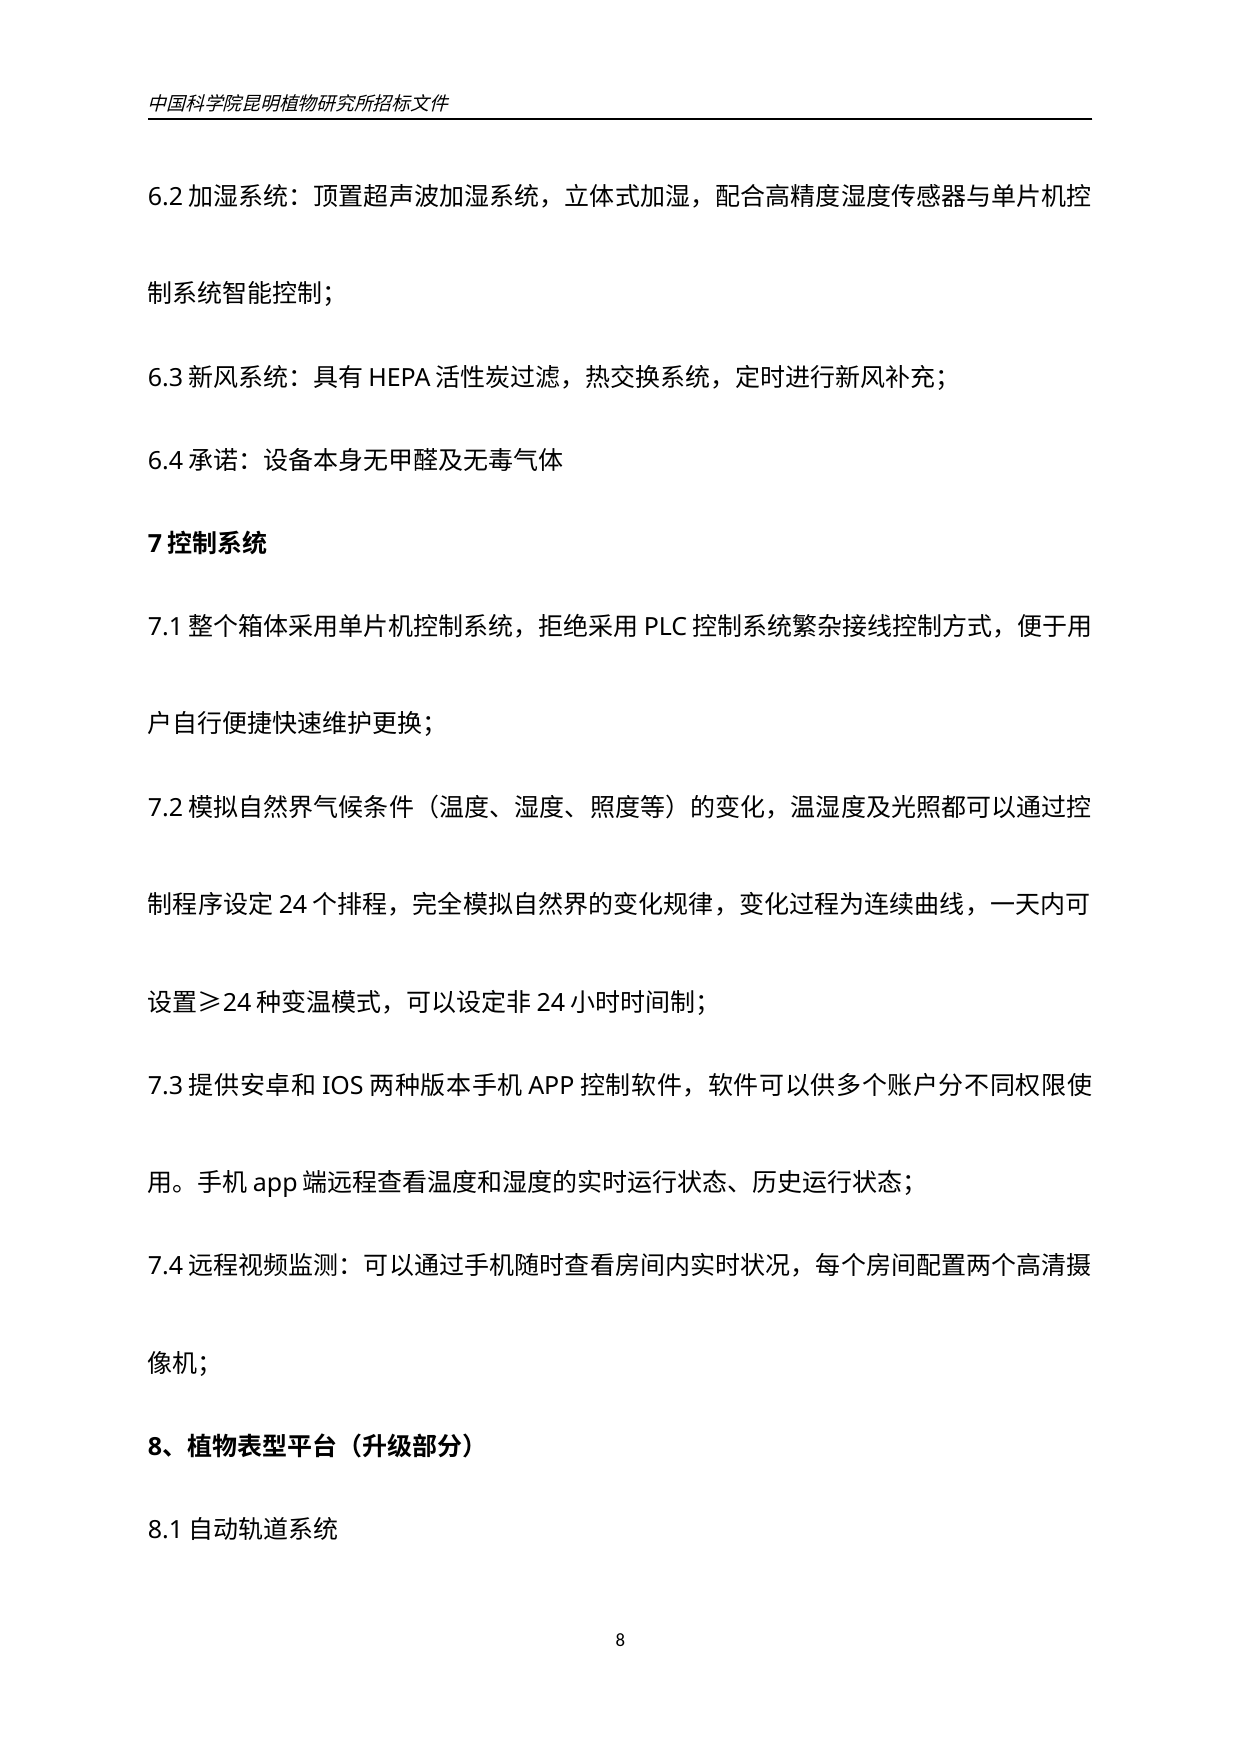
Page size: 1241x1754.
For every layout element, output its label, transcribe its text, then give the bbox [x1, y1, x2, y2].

text 7.2模拟自然界气候条件（温度、湿度、照度等）的变化，温湿度及光照都可以通过控制程序设定24个排程，完全模拟自然界的变化规律，变化过程为连续曲线，一天内可设置≥24种变温模式，可以设定非24小时时间制； [148, 773, 1092, 1033]
text 8、植物表型平台（升级部分） [148, 1412, 1092, 1477]
text 7.1整个箱体采用单片机控制系统，拒绝采用PLC控制系统繁杂接线控制方式，便于用户自行便捷快速维护更换； [148, 592, 1092, 754]
text 6.4承诺：设备本身无甲醛及无毒气体 [148, 426, 1092, 491]
text 6.2加湿系统：顶置超声波加湿系统，立体式加湿，配合高精度湿度传感器与单片机控制系统智能控制； [148, 162, 1092, 324]
text 8.1自动轨道系统 [148, 1495, 1092, 1560]
text 6.3新风系统：具有HEPA活性炭过滤，热交换系统，定时进行新风补充； [148, 343, 1092, 408]
text 7控制系统 [148, 509, 1092, 574]
text 7.4远程视频监测：可以通过手机随时查看房间内实时状况，每个房间配置两个高清摄像机； [148, 1231, 1092, 1394]
text 7.3提供安卓和IOS两种版本手机APP控制软件，软件可以供多个账户分不同权限使用。手机app端远程查看温度和湿度的实时运行状态、历史运行状态； [148, 1051, 1092, 1213]
